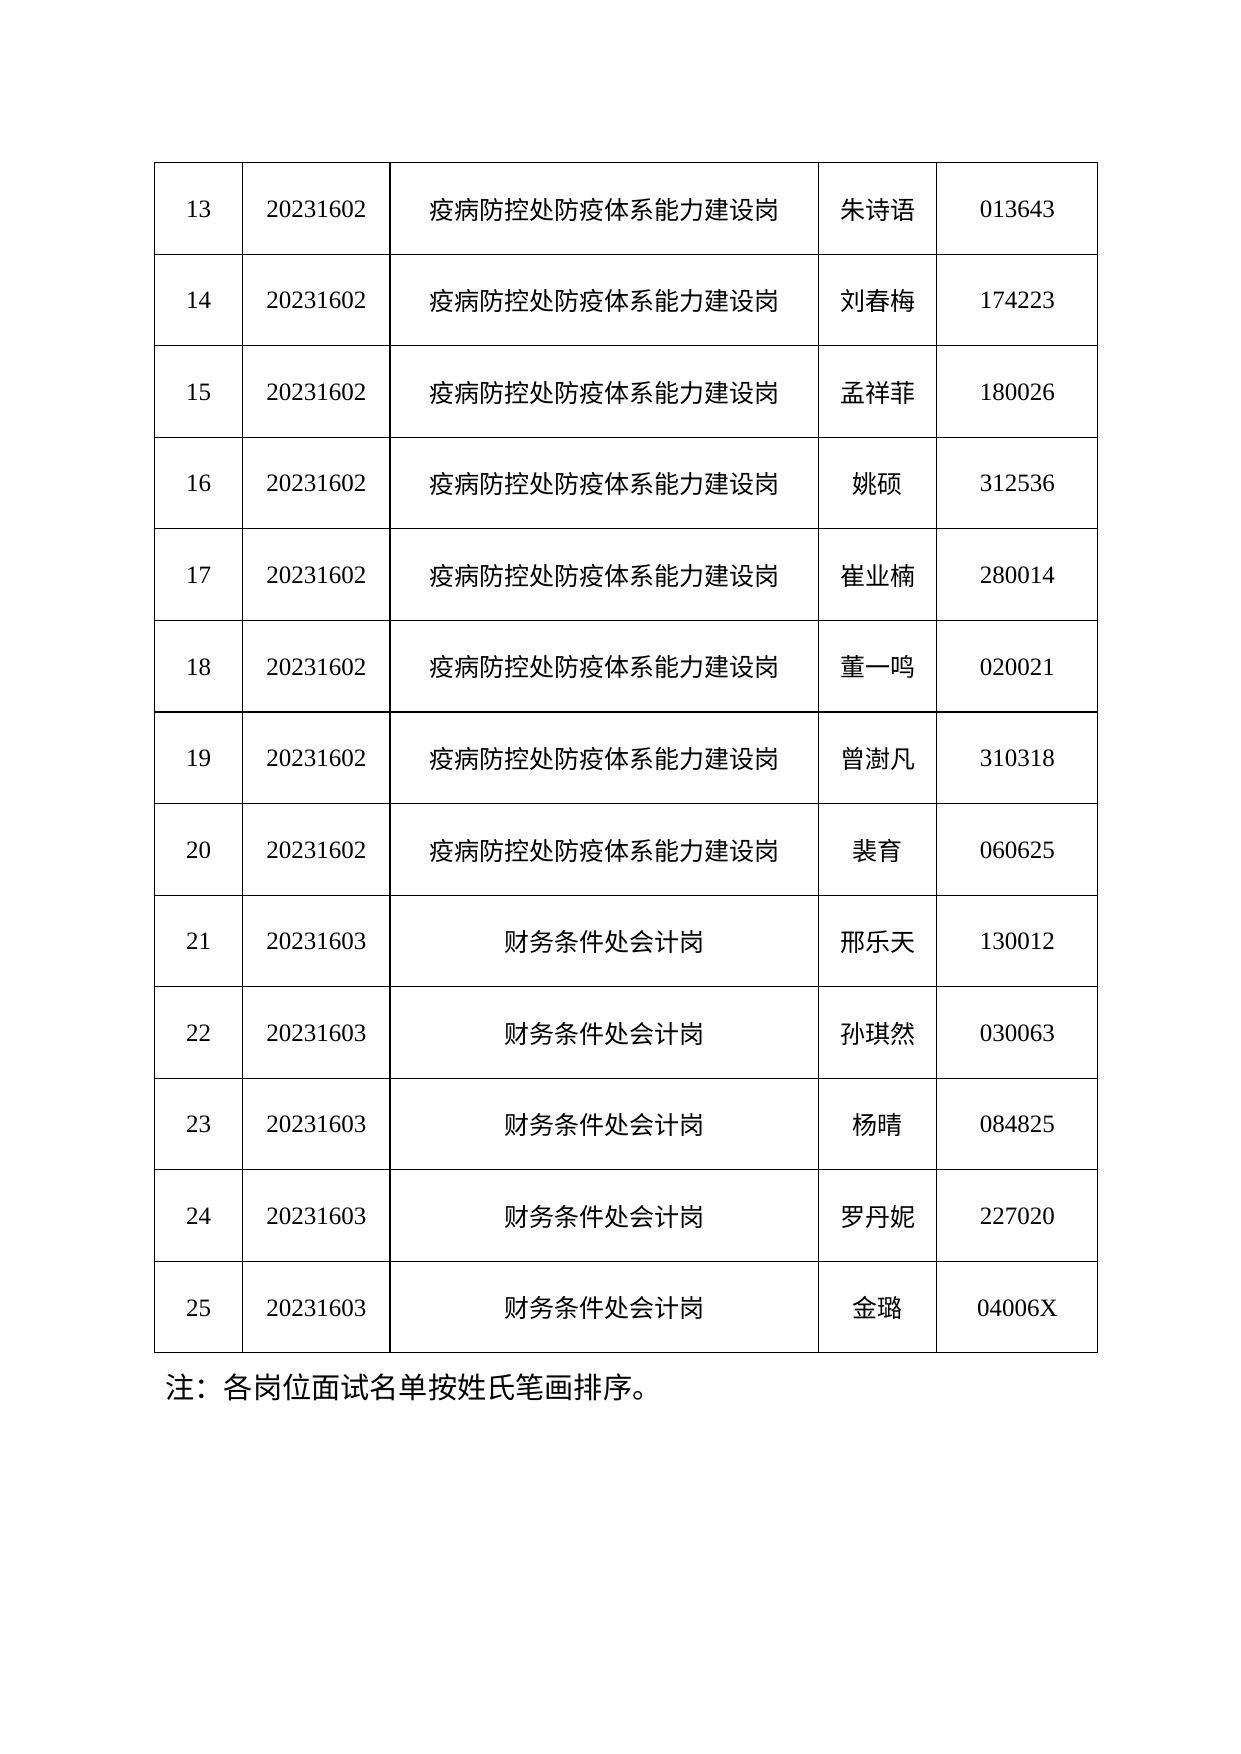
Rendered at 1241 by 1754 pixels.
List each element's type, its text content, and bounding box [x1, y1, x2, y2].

table_cell 刘春梅 [819, 255, 936, 345]
table_cell 25 [155, 1262, 242, 1352]
table_cell 020021 [937, 621, 1097, 711]
table_cell 14 [155, 255, 242, 345]
table_cell 280014 [937, 529, 1097, 620]
table_cell 060625 [937, 804, 1097, 894]
table_cell 20231602 [243, 163, 389, 253]
table_cell 20231602 [243, 529, 389, 620]
table_cell 董一鸣 [819, 621, 936, 711]
table_cell 崔业楠 [819, 529, 936, 620]
table_cell 22 [155, 987, 242, 1078]
table_cell 罗丹妮 [819, 1170, 936, 1261]
table_cell 20231602 [243, 255, 389, 345]
table_cell 130012 [937, 896, 1097, 986]
table_cell 财务条件处会计岗 [391, 1170, 818, 1261]
table_cell 20231602 [243, 713, 389, 803]
table_cell 21 [155, 896, 242, 986]
table_cell 疫病防控处防疫体系能力建设岗 [391, 804, 818, 894]
table_cell 20231602 [243, 621, 389, 711]
table_cell 孟祥菲 [819, 346, 936, 437]
table_cell 20 [155, 804, 242, 894]
table_cell 20231602 [243, 804, 389, 894]
table_cell 疫病防控处防疫体系能力建设岗 [391, 163, 818, 253]
table_cell 20231603 [243, 1262, 389, 1352]
table_cell 曾澍凡 [819, 713, 936, 803]
table_cell 财务条件处会计岗 [391, 1079, 818, 1169]
table_cell 财务条件处会计岗 [391, 896, 818, 986]
table_cell 疫病防控处防疫体系能力建设岗 [391, 621, 818, 711]
table_cell 疫病防控处防疫体系能力建设岗 [391, 438, 818, 528]
table_cell 17 [155, 529, 242, 620]
table_cell 杨晴 [819, 1079, 936, 1169]
table_cell 裴育 [819, 804, 936, 894]
table_cell 24 [155, 1170, 242, 1261]
table_cell 19 [155, 713, 242, 803]
table_cell 20231602 [243, 438, 389, 528]
table_cell 疫病防控处防疫体系能力建设岗 [391, 529, 818, 620]
table_cell 朱诗语 [819, 163, 936, 253]
table_cell 疫病防控处防疫体系能力建设岗 [391, 713, 818, 803]
table_cell 财务条件处会计岗 [391, 987, 818, 1078]
table_cell 疫病防控处防疫体系能力建设岗 [391, 255, 818, 345]
table_cell 20231602 [243, 346, 389, 437]
table_cell 金璐 [819, 1262, 936, 1352]
table_cell 23 [155, 1079, 242, 1169]
table_cell 13 [155, 163, 242, 253]
table_cell 20231603 [243, 1170, 389, 1261]
text 注：各岗位面试名单按姓氏笔画排序。 [165, 1353, 1070, 1418]
table_cell 20231603 [243, 987, 389, 1078]
table_cell 邢乐天 [819, 896, 936, 986]
table_cell 084825 [937, 1079, 1097, 1169]
table_cell 180026 [937, 346, 1097, 437]
table_cell 20231603 [243, 1079, 389, 1169]
table_cell 310318 [937, 713, 1097, 803]
table_cell 疫病防控处防疫体系能力建设岗 [391, 346, 818, 437]
table_cell 013643 [937, 163, 1097, 253]
table_cell 20231603 [243, 896, 389, 986]
table_cell 227020 [937, 1170, 1097, 1261]
table_cell 174223 [937, 255, 1097, 345]
table_cell 15 [155, 346, 242, 437]
table_cell 姚硕 [819, 438, 936, 528]
table_cell 030063 [937, 987, 1097, 1078]
table_cell 312536 [937, 438, 1097, 528]
table_cell 16 [155, 438, 242, 528]
table_cell 18 [155, 621, 242, 711]
table_cell 财务条件处会计岗 [391, 1262, 818, 1352]
table_cell 04006X [937, 1262, 1097, 1352]
table_cell 孙琪然 [819, 987, 936, 1078]
